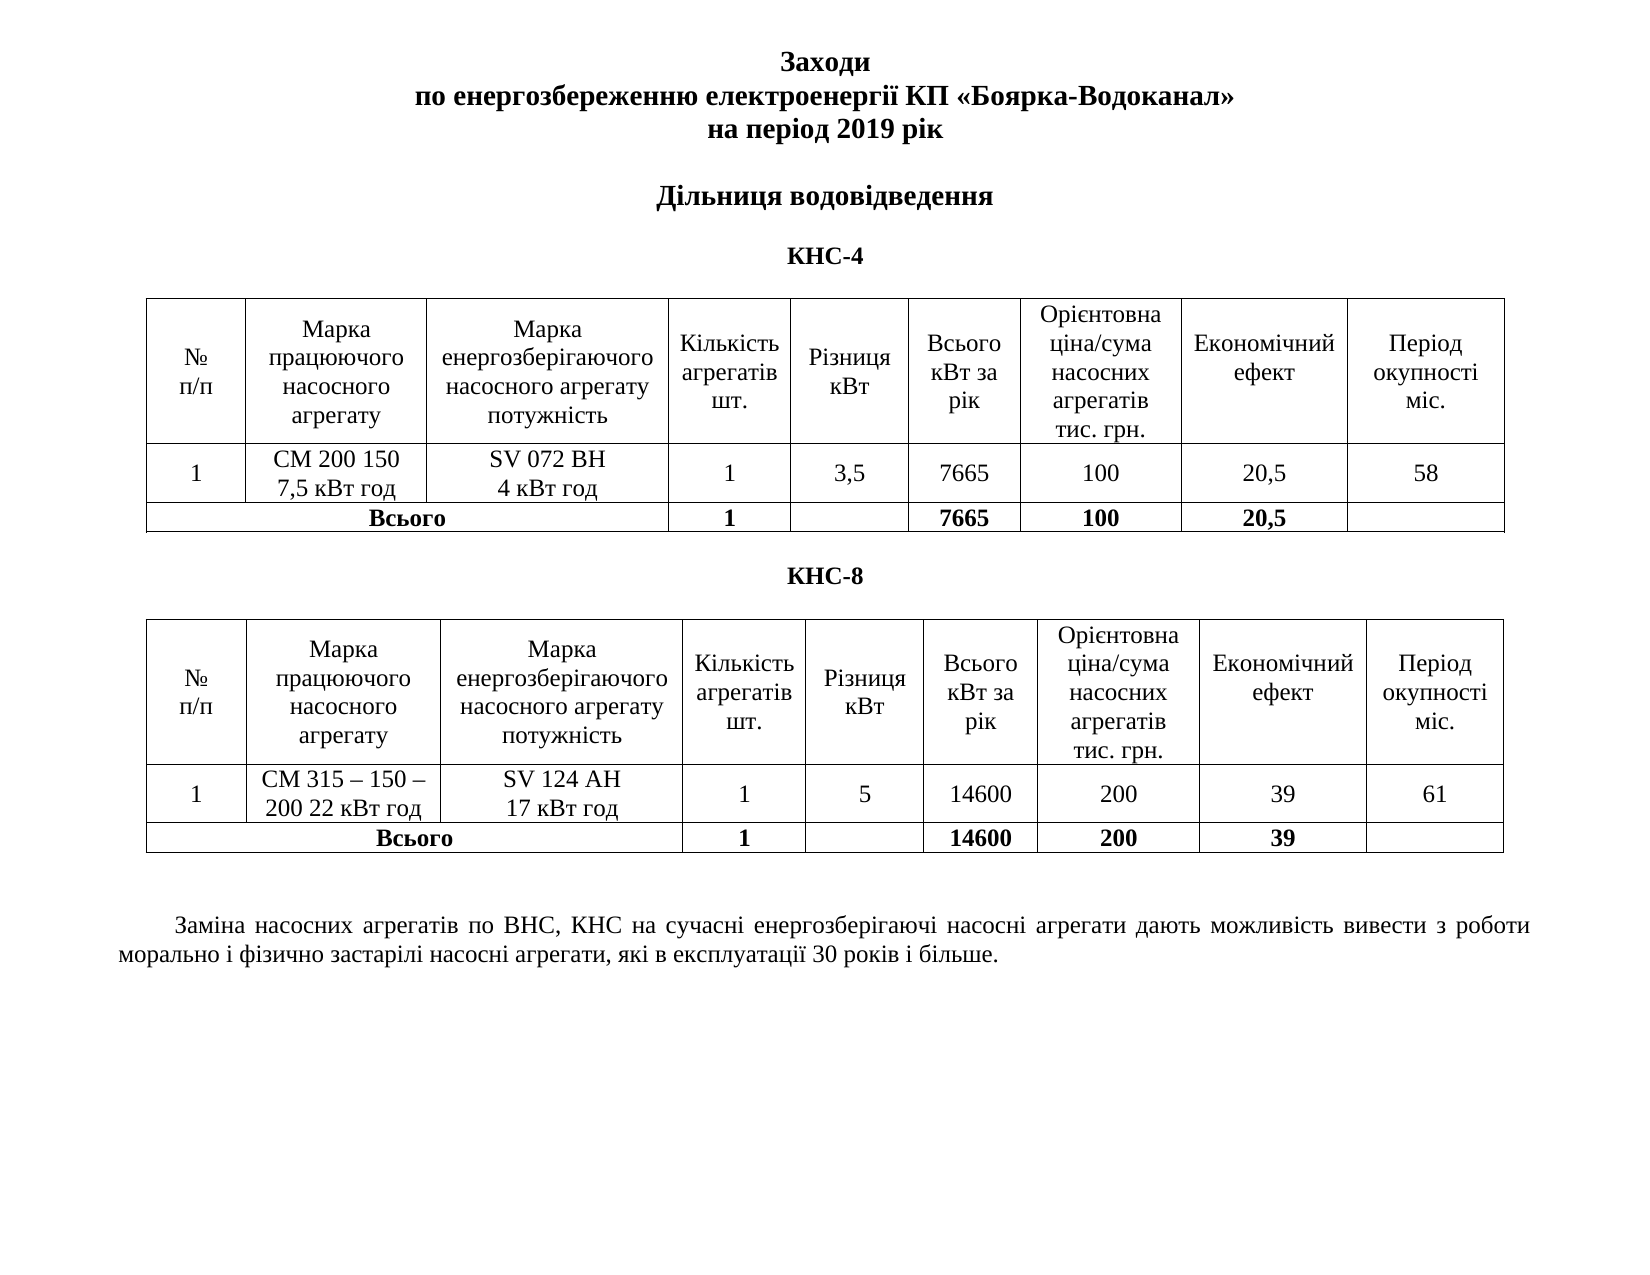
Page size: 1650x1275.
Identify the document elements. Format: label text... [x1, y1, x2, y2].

table_cell [806, 823, 923, 852]
table_header Орієнтовна ціна/сума насосних агрегатів тис. грн. [1021, 299, 1181, 443]
table_cell 61 [1367, 765, 1503, 822]
table_cell 7665 [909, 444, 1020, 502]
table_cell 14600 [924, 823, 1037, 852]
table_cell 39 [1200, 823, 1366, 852]
table_header Економічний ефект [1200, 620, 1366, 763]
table_cell СМ 315 – 150 – 200 22 кВт год [247, 765, 440, 822]
table_header Всього кВт за рік [909, 299, 1020, 443]
table_cell 200 [1038, 823, 1199, 852]
table_header Період окупності міс. [1348, 299, 1504, 443]
table_cell 5 [806, 765, 923, 822]
table_cell 1 [683, 823, 805, 852]
table_cell 1 [669, 503, 790, 531]
table_header Марка енергозберігаючого насосного агрегату потужність [441, 620, 682, 763]
table_cell Всього [147, 823, 682, 852]
table_cell 100 [1021, 503, 1181, 531]
text по енергозбереженню електроенергії КП «Боярка-Водоканал» [118, 78, 1532, 111]
table_cell SV 124 АН 17 кВт год [441, 765, 682, 822]
table_cell 7665 [909, 503, 1020, 531]
table_header Марка працюючого насосного агрегату [246, 299, 426, 443]
table_cell 1 [683, 765, 805, 822]
table_header Економічний ефект [1182, 299, 1347, 443]
table_header Період окупності міс. [1367, 620, 1503, 763]
table_header № п/п [147, 620, 246, 763]
table_cell Всього [147, 503, 668, 531]
table_cell 200 [1038, 765, 1199, 822]
table_cell 1 [147, 444, 245, 502]
text на період 2019 рік [118, 111, 1532, 145]
text Заміна насосних агрегатів по ВНС, КНС на сучасні енергозберігаючі насосні агрегати дають можливість вивести з роботи морально і фізично застарілі насосні агрегати, які в експлуатації 30 років і більше. [118, 910, 1532, 968]
table_header Марка працюючого насосного агрегату [247, 620, 440, 763]
text Заходи [118, 44, 1532, 78]
text КНС-8 [118, 561, 1532, 590]
table_cell СМ 200 150 7,5 кВт год [246, 444, 426, 502]
table_cell 14600 [924, 765, 1037, 822]
table_header Кількість агрегатів шт. [669, 299, 790, 443]
table_cell 1 [669, 444, 790, 502]
table_cell SV 072 ВН 4 кВт год [427, 444, 668, 502]
table_header Орієнтовна ціна/сума насосних агрегатів тис. грн. [1038, 620, 1199, 763]
table_cell 58 [1348, 444, 1504, 502]
table_header Різниця кВт [791, 299, 908, 443]
table_header Всього кВт за рік [924, 620, 1037, 763]
table_cell 20,5 [1182, 444, 1347, 502]
table_header № п/п [147, 299, 245, 443]
text КНС-4 [118, 241, 1532, 269]
table_header Різниця кВт [806, 620, 923, 763]
table_cell [1348, 503, 1504, 531]
table_cell 39 [1200, 765, 1366, 822]
table_cell 20,5 [1182, 503, 1347, 531]
table_header Марка енергозберігаючого насосного агрегату потужність [427, 299, 668, 443]
table_cell 3,5 [791, 444, 908, 502]
table_cell [791, 503, 908, 531]
table_cell 100 [1021, 444, 1181, 502]
text Дільниця водовідведення [118, 178, 1532, 212]
table_cell [1367, 823, 1503, 852]
table_cell 1 [147, 765, 246, 822]
table_header Кількість агрегатів шт. [683, 620, 805, 763]
